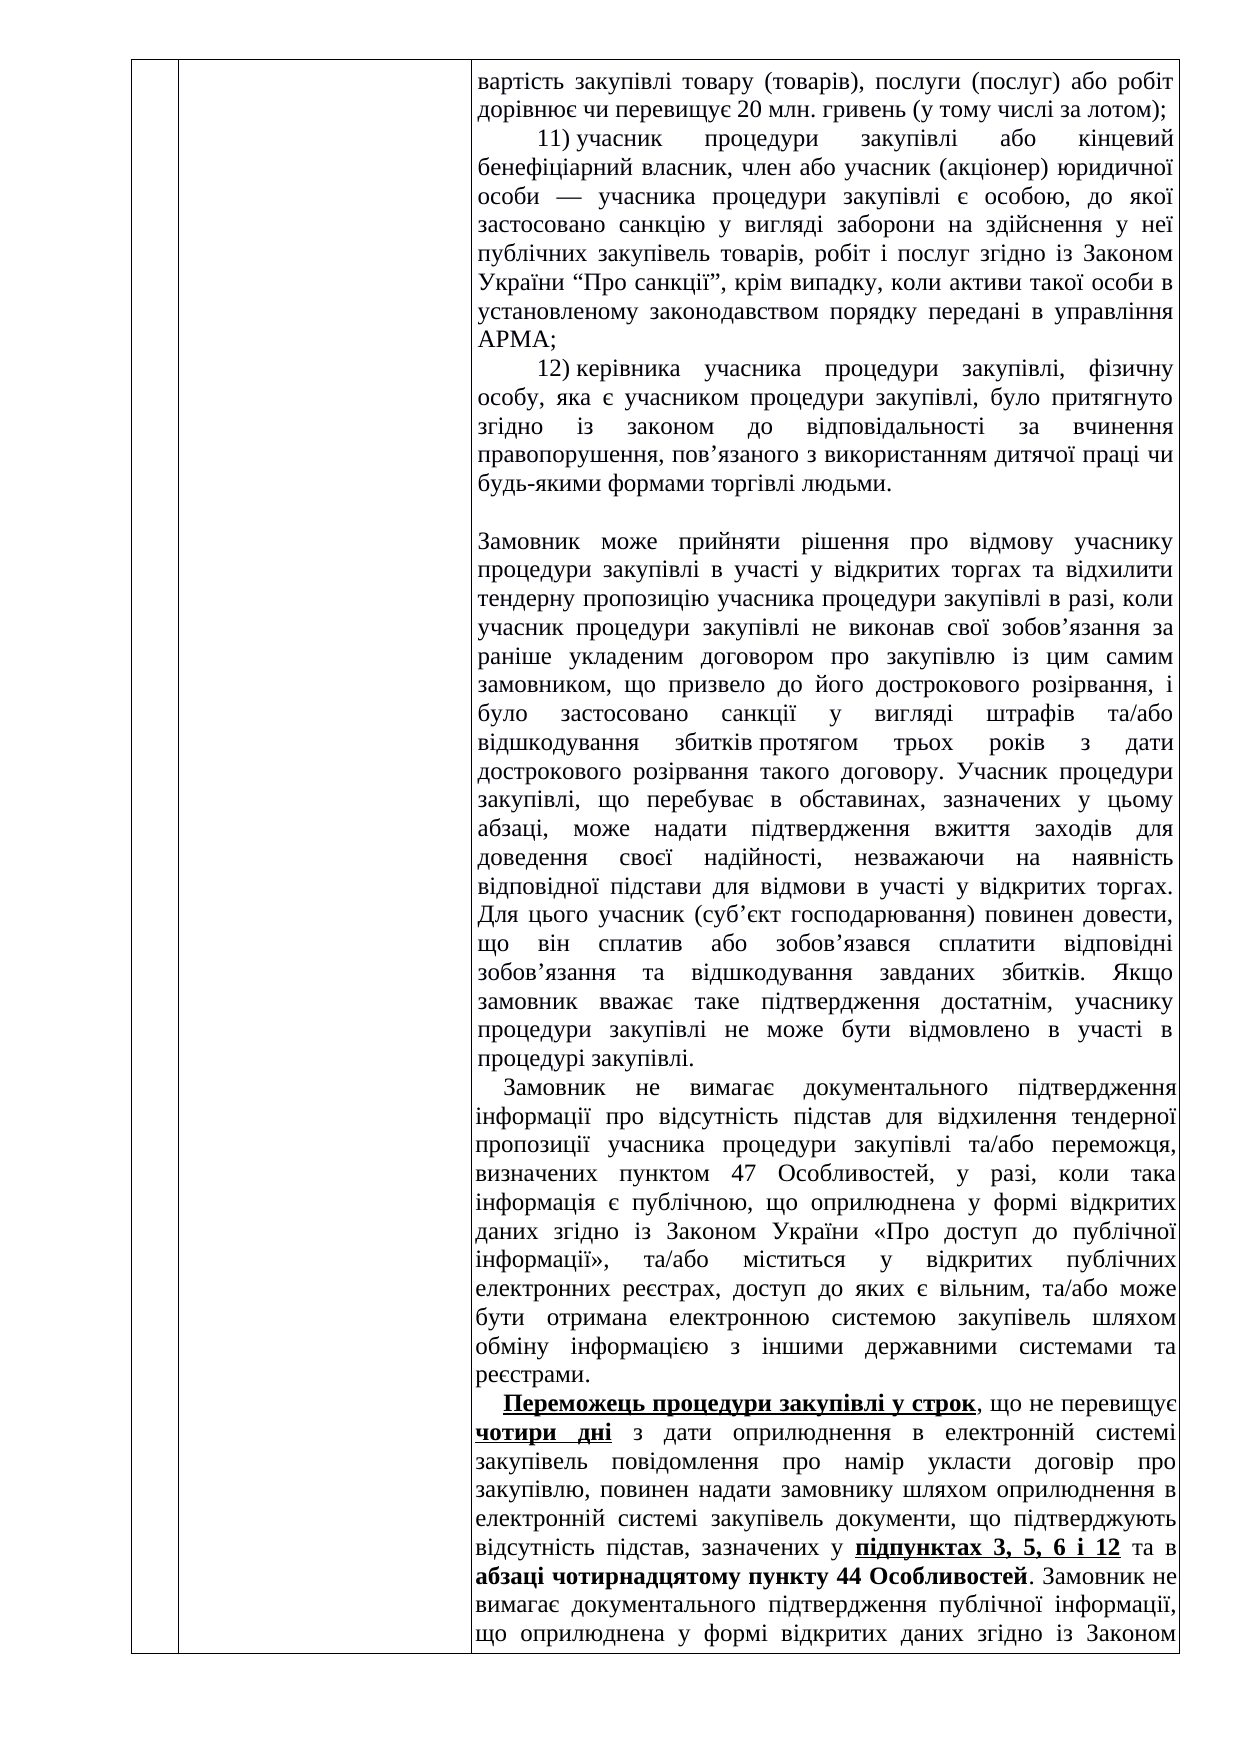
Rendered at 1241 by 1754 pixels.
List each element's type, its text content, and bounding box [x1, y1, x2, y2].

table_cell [179, 60, 471, 1653]
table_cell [472, 60, 1179, 1653]
table_cell 5 [132, 60, 178, 1653]
